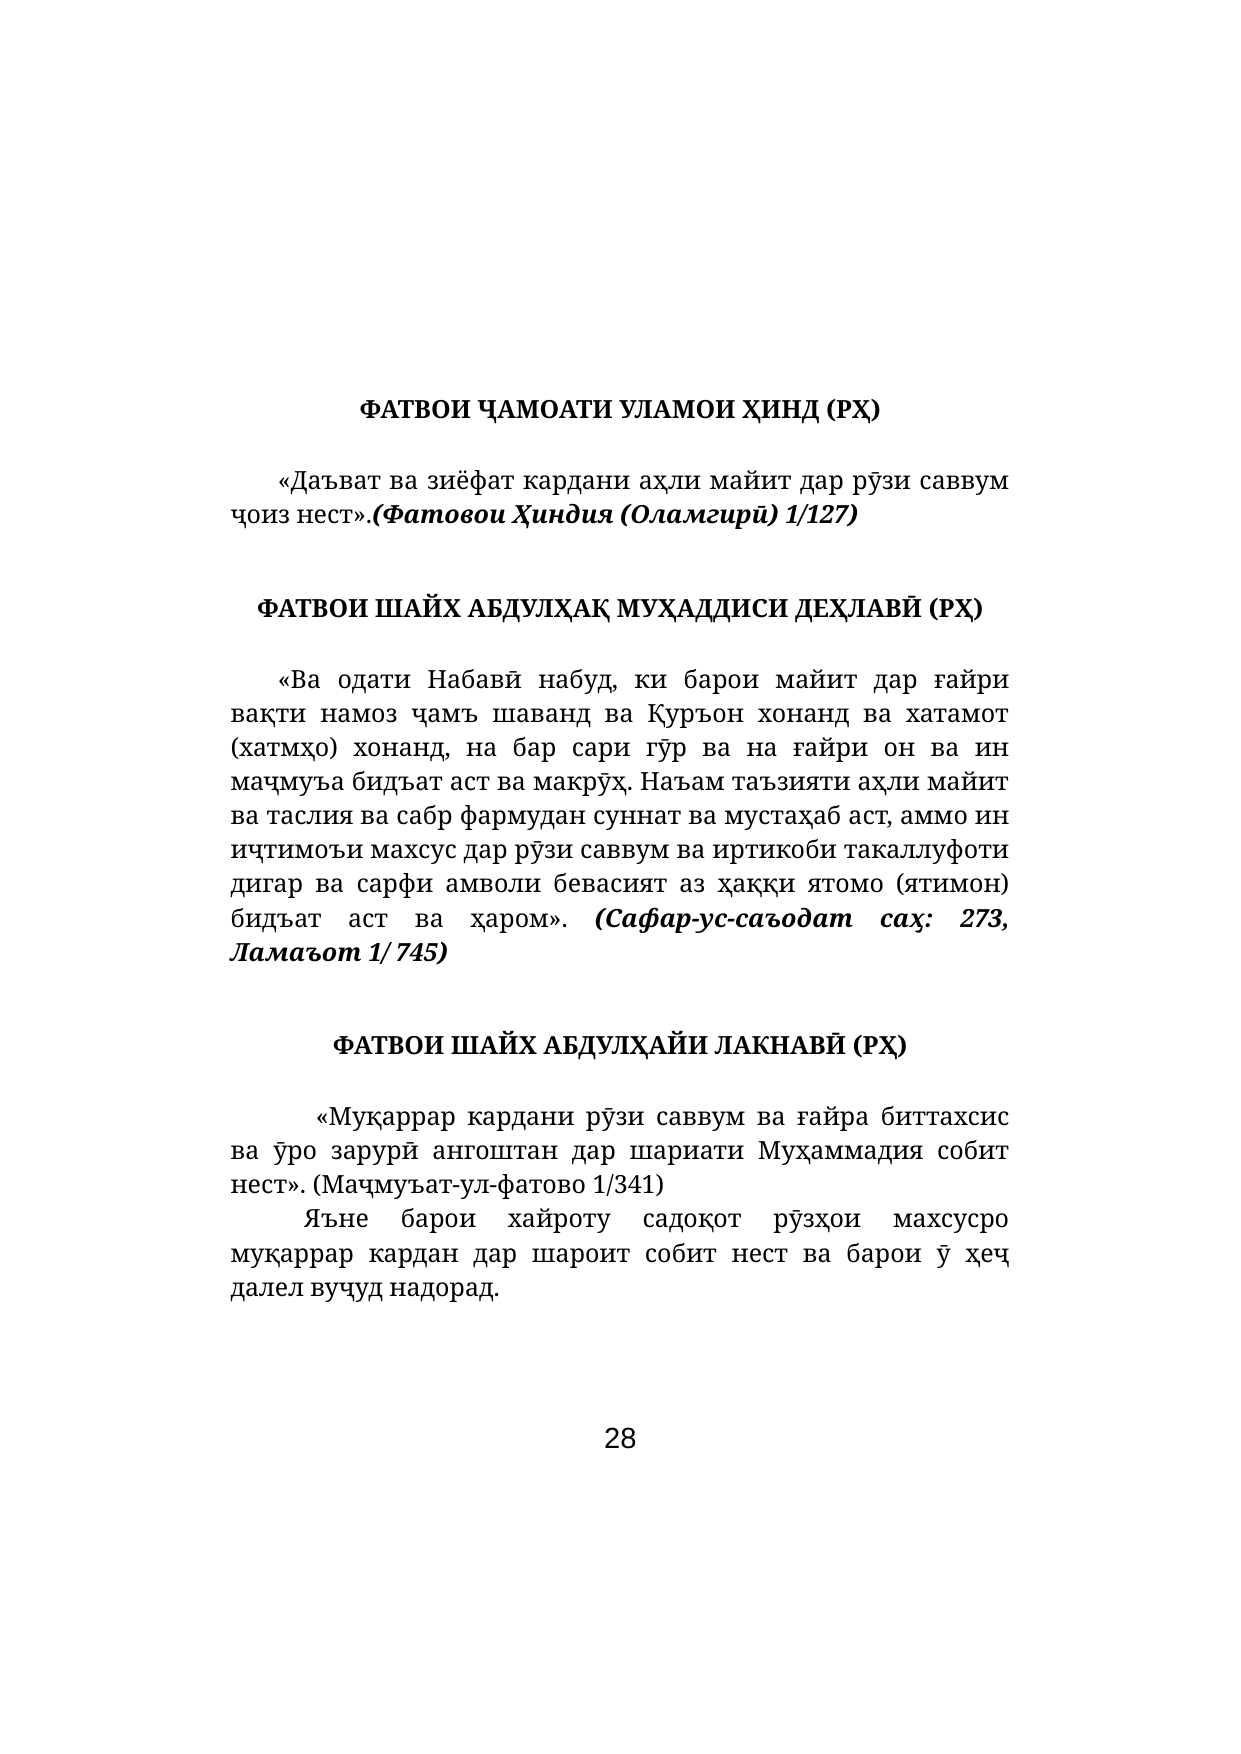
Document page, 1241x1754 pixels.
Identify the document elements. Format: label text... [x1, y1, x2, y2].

subtitle Фатвои Ҷамоати уламои Ҳинд (рҳ) [230, 391, 1010, 426]
text «Даъват ва зиёфат кардани аҳли майит дар рӯзи саввум ҷоиз нест».(Фатовои Ҳиндия (Оламгирӣ) 1/127) [230, 463, 1010, 531]
text «Муқаррар кардани рӯзи саввум ва ғайра биттахсис ва ӯро зарурӣ ангоштан дар шариати Муҳаммадия собит нест». (Маҷмуъат-ул-фатово 1/341) [230, 1099, 1010, 1201]
subtitle Фатвои Шайх Абдулҳақ Муҳаддиси Деҳлавӣ (рҳ) [230, 590, 1010, 624]
text Яъне барои хайроту садоқот рӯзҳои махсусро муқаррар кардан дар шароит собит нест ва барои ӯ ҳеҷ далел вуҷуд надорад. [230, 1201, 1010, 1303]
text «Ва одати Набавӣ набуд, ки барои майит дар ғайри вақти намоз ҷамъ шаванд ва Қуръон хонанд ва хатамот (хатмҳо) хонанд, на бар сари гӯр ва на ғайри он ва ин маҷмуъа бидъат аст ва макрӯҳ. Наъам таъзияти аҳли майит ва таслия ва сабр фармудан суннат ва мустаҳаб аст, аммо ин иҷтимоъи махсус дар рӯзи саввум ва иртикоби такаллуфоти дигар ва сарфи амволи бевасият аз ҳаққи ятомо (ятимон) бидъат аст ва ҳаром». (Сафар-ус-саъодат саҳ: 273, Ламаъот 1/ 745) [230, 662, 1010, 968]
subtitle Фатвои Шайх Абдулҳайи Лакнавӣ (рҳ) [230, 1027, 1010, 1061]
